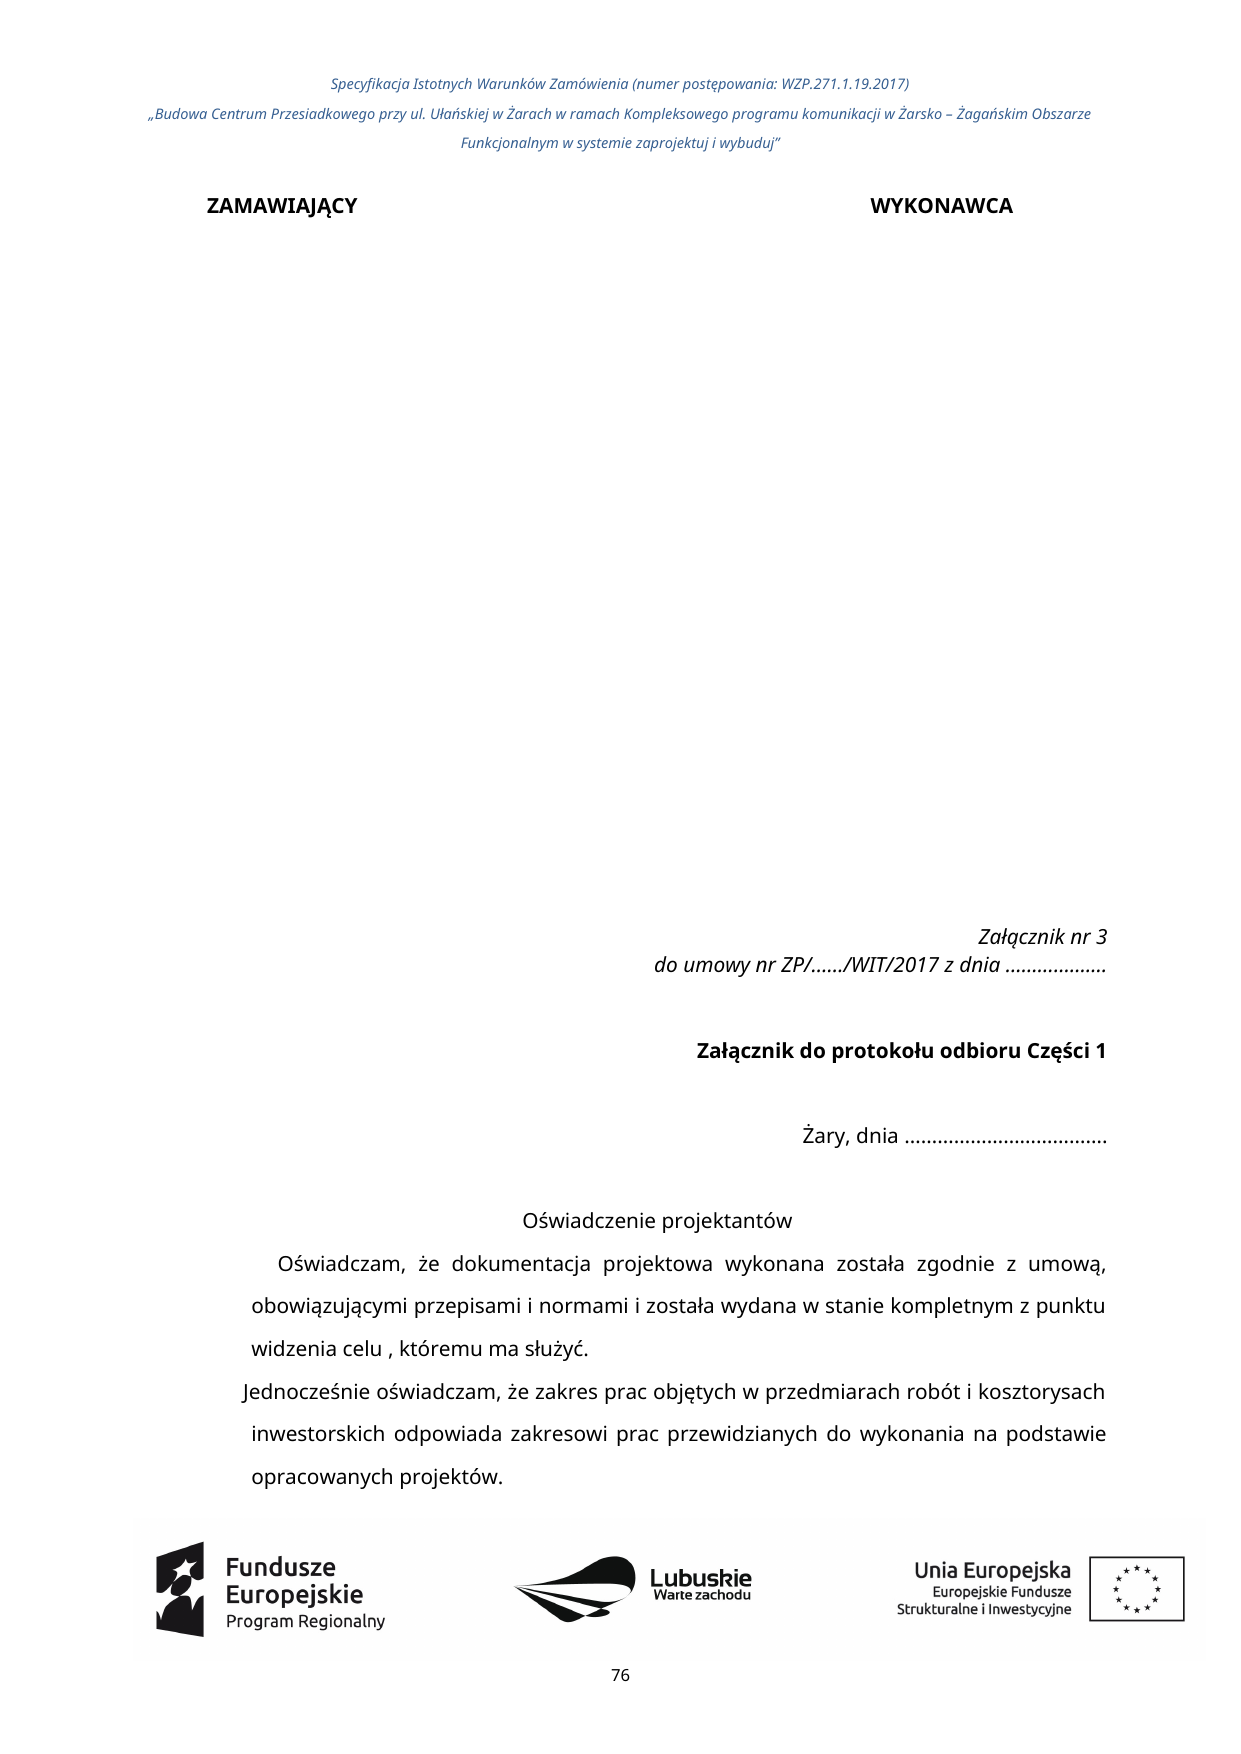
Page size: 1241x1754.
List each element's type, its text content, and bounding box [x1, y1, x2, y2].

text Załącznik do protokołu odbioru Części 1 [207, 1036, 1107, 1064]
text Jednocześnie oświadczam, że zakres prac objętych w przedmiarach robót i kosztorysach inwestorskich odpowiada zakresowi prac przewidzianych do wykonania na podstawie opracowanych projektów. [207, 1377, 1107, 1490]
text Żary, dnia ………………………………. [207, 1121, 1107, 1149]
text do umowy nr ZP/……/WIT/2017 z dnia …………….… [207, 950, 1107, 979]
text Oświadczenie projektantów [207, 1206, 1107, 1235]
text ZAMAWIAJĄCY WYKONAWCA [207, 191, 1080, 220]
text Oświadczam, że dokumentacja projektowa wykonana została zgodnie z umową, obowiązującymi przepisami i normami i została wydana w stanie kompletnym z punktu widzenia celu , któremu ma służyć. [207, 1249, 1107, 1363]
text Załącznik nr 3 [207, 922, 1107, 950]
